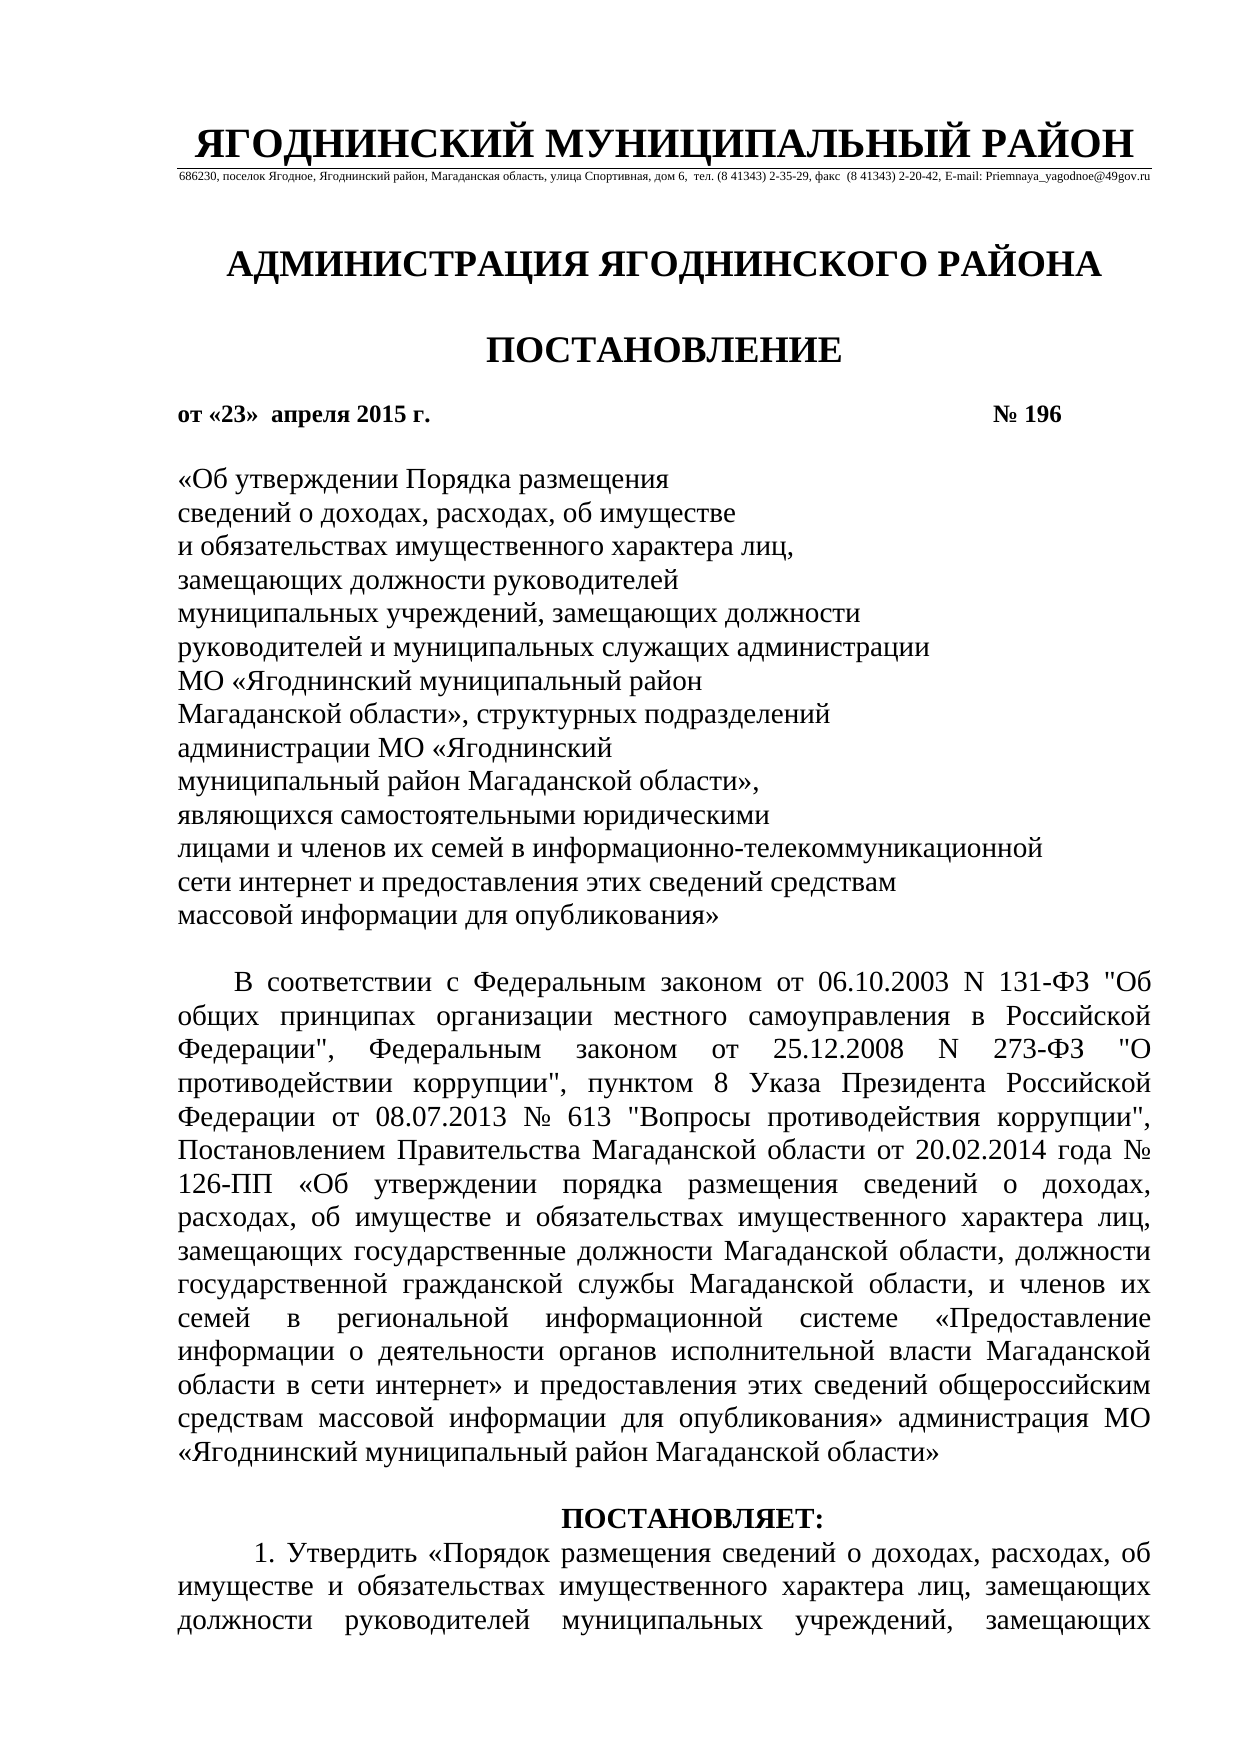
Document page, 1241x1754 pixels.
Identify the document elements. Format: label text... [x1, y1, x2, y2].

text руководителей и муниципальных служащих администрации [177, 629, 1152, 663]
text сети интернет и предоставления этих сведений средствам [177, 864, 1152, 897]
text В соответствии с Федеральным законом от 06.10.2003 N 131-ФЗ "Об общих принципах организации местного самоуправления в Российской Федерации", Федеральным законом от 25.12.2008 N 273-ФЗ "О противодействии коррупции", пунктом 8 Указа Президента Российской Федерации от 08.07.2013 № 613 "Вопросы противодействия коррупции", Постановлением Правительства Магаданской области от 20.02.2014 года № 126-ПП «Об утверждении порядка размещения сведений о доходах, расходах, об имуществе и обязательствах имущественного характера лиц, замещающих государственные должности Магаданской области, должности государственной гражданской службы Магаданской области, и членов их семей в региональной информационной системе «Предоставление информации о деятельности органов исполнительной власти Магаданской области в сети интернет» и предоставления этих сведений общероссийским средствам массовой информации для опубликования» администрация МО «Ягоднинский муниципальный район Магаданской области» [177, 964, 1152, 1468]
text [177, 1535, 1152, 1635]
text ЯГОДНИНСКИЙ МУНИЦИПАЛЬНЫЙ РАЙОН [177, 118, 1152, 168]
text являющихся самостоятельными юридическими [177, 797, 1152, 830]
text муниципальных учреждений, замещающих должности [177, 596, 1152, 629]
text массовой информации для опубликования» [177, 897, 1152, 931]
text Магаданской области», структурных подразделений [177, 696, 1152, 730]
text «Об утверждении Порядка размещения [177, 461, 1152, 495]
text ПОСТАНОВЛЯЕТ: [177, 1501, 1152, 1535]
text замещающих должности руководителей [177, 562, 1152, 596]
text лицами и членов их семей в информационно-телекоммуникационной [177, 830, 1152, 864]
text и обязательствах имущественного характера лиц, [177, 528, 1152, 562]
text сведений о доходах, расходах, об имуществе [177, 495, 1152, 528]
text АДМИНИСТРАЦИЯ ЯГОДНИНСКОГО РАЙОНА [177, 241, 1152, 284]
text муниципальный район Магаданской области», [177, 763, 1152, 797]
text ПОСТАНОВЛЕНИЕ [177, 327, 1152, 370]
text 686230, поселок Ягодное, Ягоднинский район, Магаданская область, улица Спортивная, дом 6, тел. (8 41343) 2-35-29, факс (8 41343) 2-20-42, E-mail: Priemnaya_yagodnoe@49gov.ru [177, 169, 1152, 183]
text МО «Ягоднинский муниципальный район [177, 663, 1152, 696]
text администрации МО «Ягоднинский [177, 730, 1152, 763]
text от «23» апреля 2015 г. № 196 [177, 399, 1152, 428]
